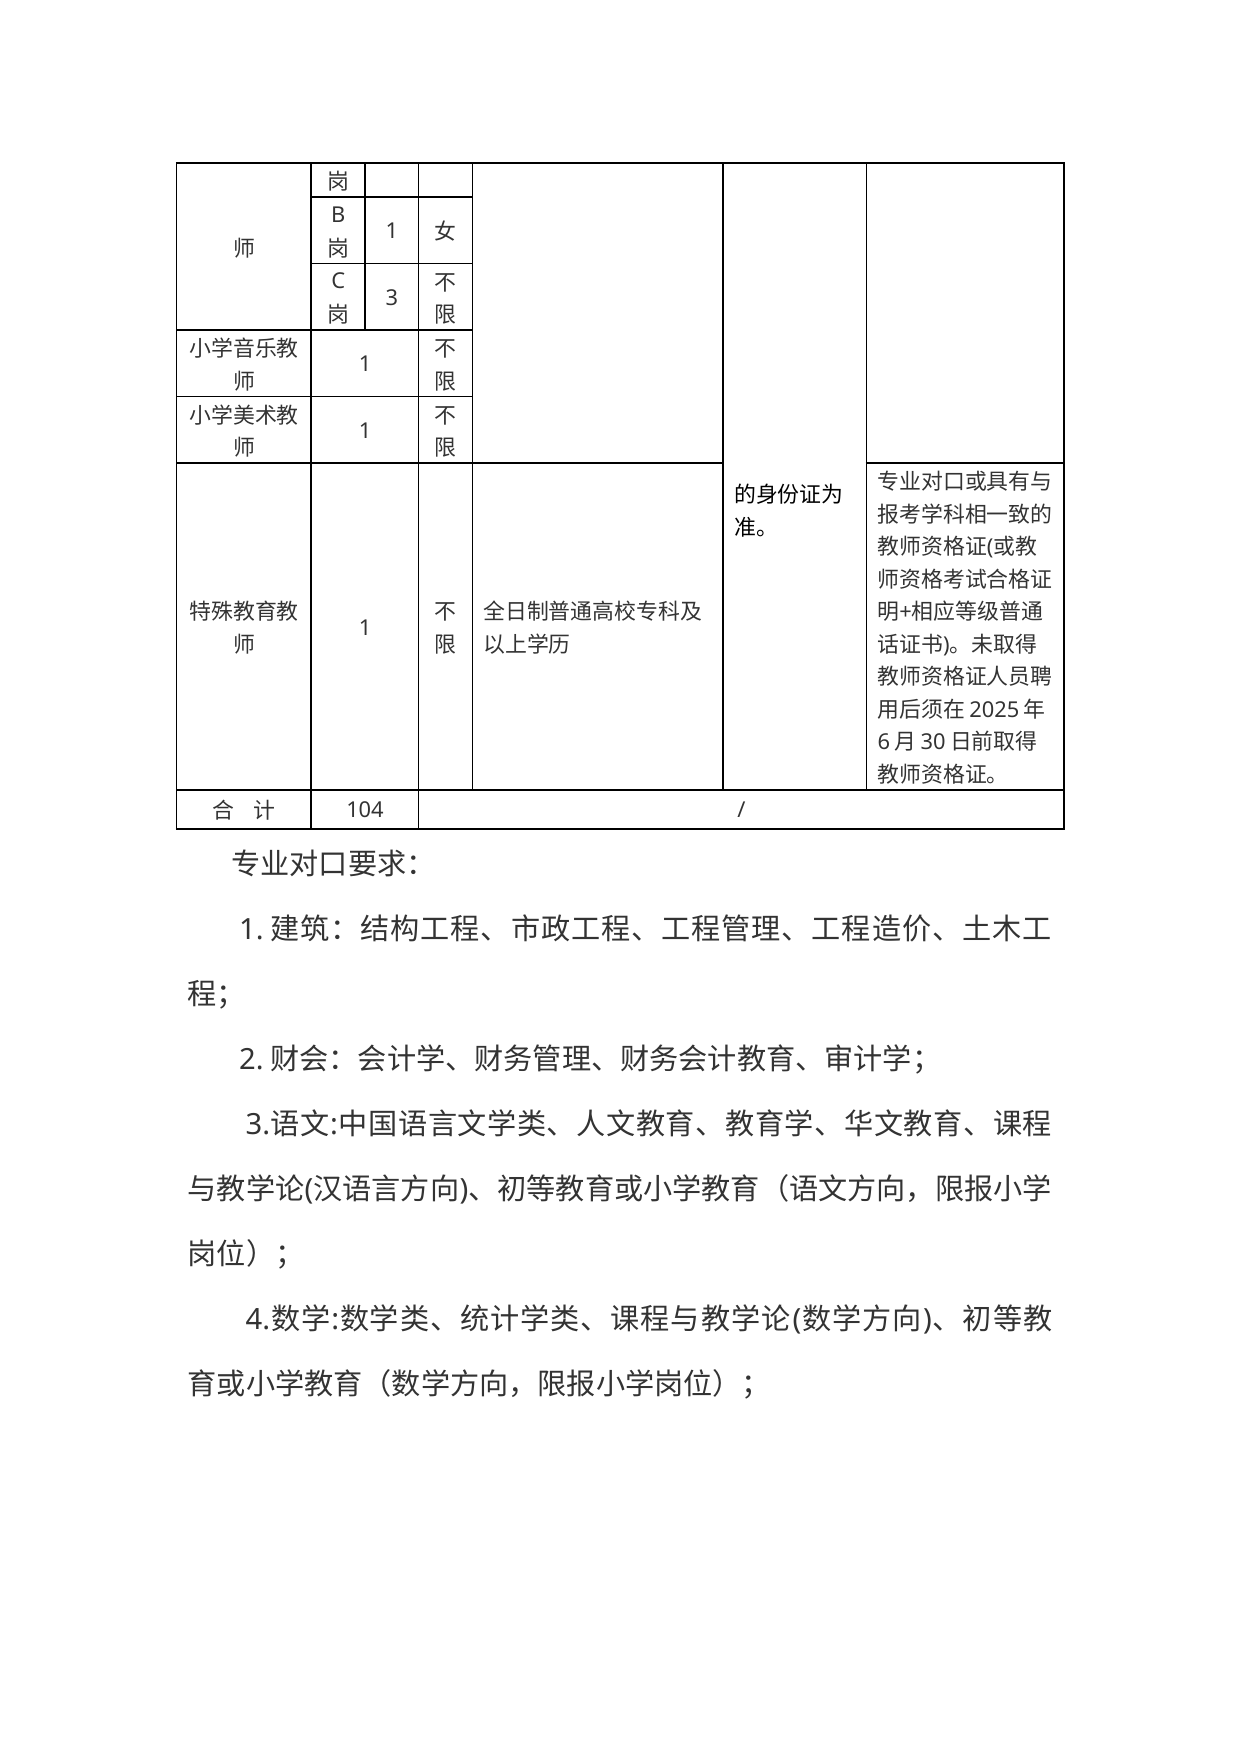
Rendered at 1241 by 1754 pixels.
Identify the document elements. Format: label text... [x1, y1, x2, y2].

table_cell 小学美术教师 [177, 397, 310, 462]
table_cell 专业对口或具有与报考学科相一致的教师资格证(或教师资格考试合格证明+相应等级普通话证书)。未取得教师资格证人员聘用后须在2025年6月30日前取得教师资格证。 [867, 464, 1063, 789]
table_cell 不限 [419, 397, 472, 462]
text 1. 建筑：结构工程、市政工程、工程管理、工程造价、土木工程； [187, 894, 1053, 1024]
table_cell 特殊教育教师 [177, 464, 310, 789]
table_cell 不限 [419, 464, 472, 789]
text 3.语文:中国语言文学类、人文教育、教育学、华文教育、课程与教学论(汉语言方向)、初等教育或小学教育（语文方向，限报小学岗位）； [187, 1089, 1053, 1284]
text 专业对口要求： [187, 830, 1053, 894]
table_cell 1 [312, 397, 418, 462]
table_cell A岗 [312, 164, 364, 196]
text 4.数学:数学类、统计学类、课程与教学论(数学方向)、初等教育或小学教育（数学方向，限报小学岗位）； [187, 1284, 1053, 1414]
table_cell C岗 [312, 264, 364, 329]
table_cell 小学体育教师 [177, 164, 310, 329]
table_cell 1 [366, 164, 418, 196]
table_cell 3 [366, 264, 418, 329]
table_cell 女 [419, 198, 472, 263]
text 2. 财会：会计学、财务管理、财务会计教育、审计学； [187, 1024, 1053, 1089]
table_cell 合 计 [177, 791, 310, 828]
table_cell / [419, 791, 1063, 828]
table_cell 不限 [419, 264, 472, 329]
table_cell 不限 [419, 331, 472, 396]
table_cell 男 [419, 164, 472, 196]
table_cell 1 [312, 464, 418, 789]
table_cell 1 [366, 198, 418, 263]
table_cell B岗 [312, 198, 364, 263]
table_cell 104 [312, 791, 418, 828]
table_cell 小学音乐教师 [177, 331, 310, 396]
table_cell 1 [312, 331, 418, 396]
table_cell 全日制普通高校专科及以上学历 [473, 464, 722, 789]
